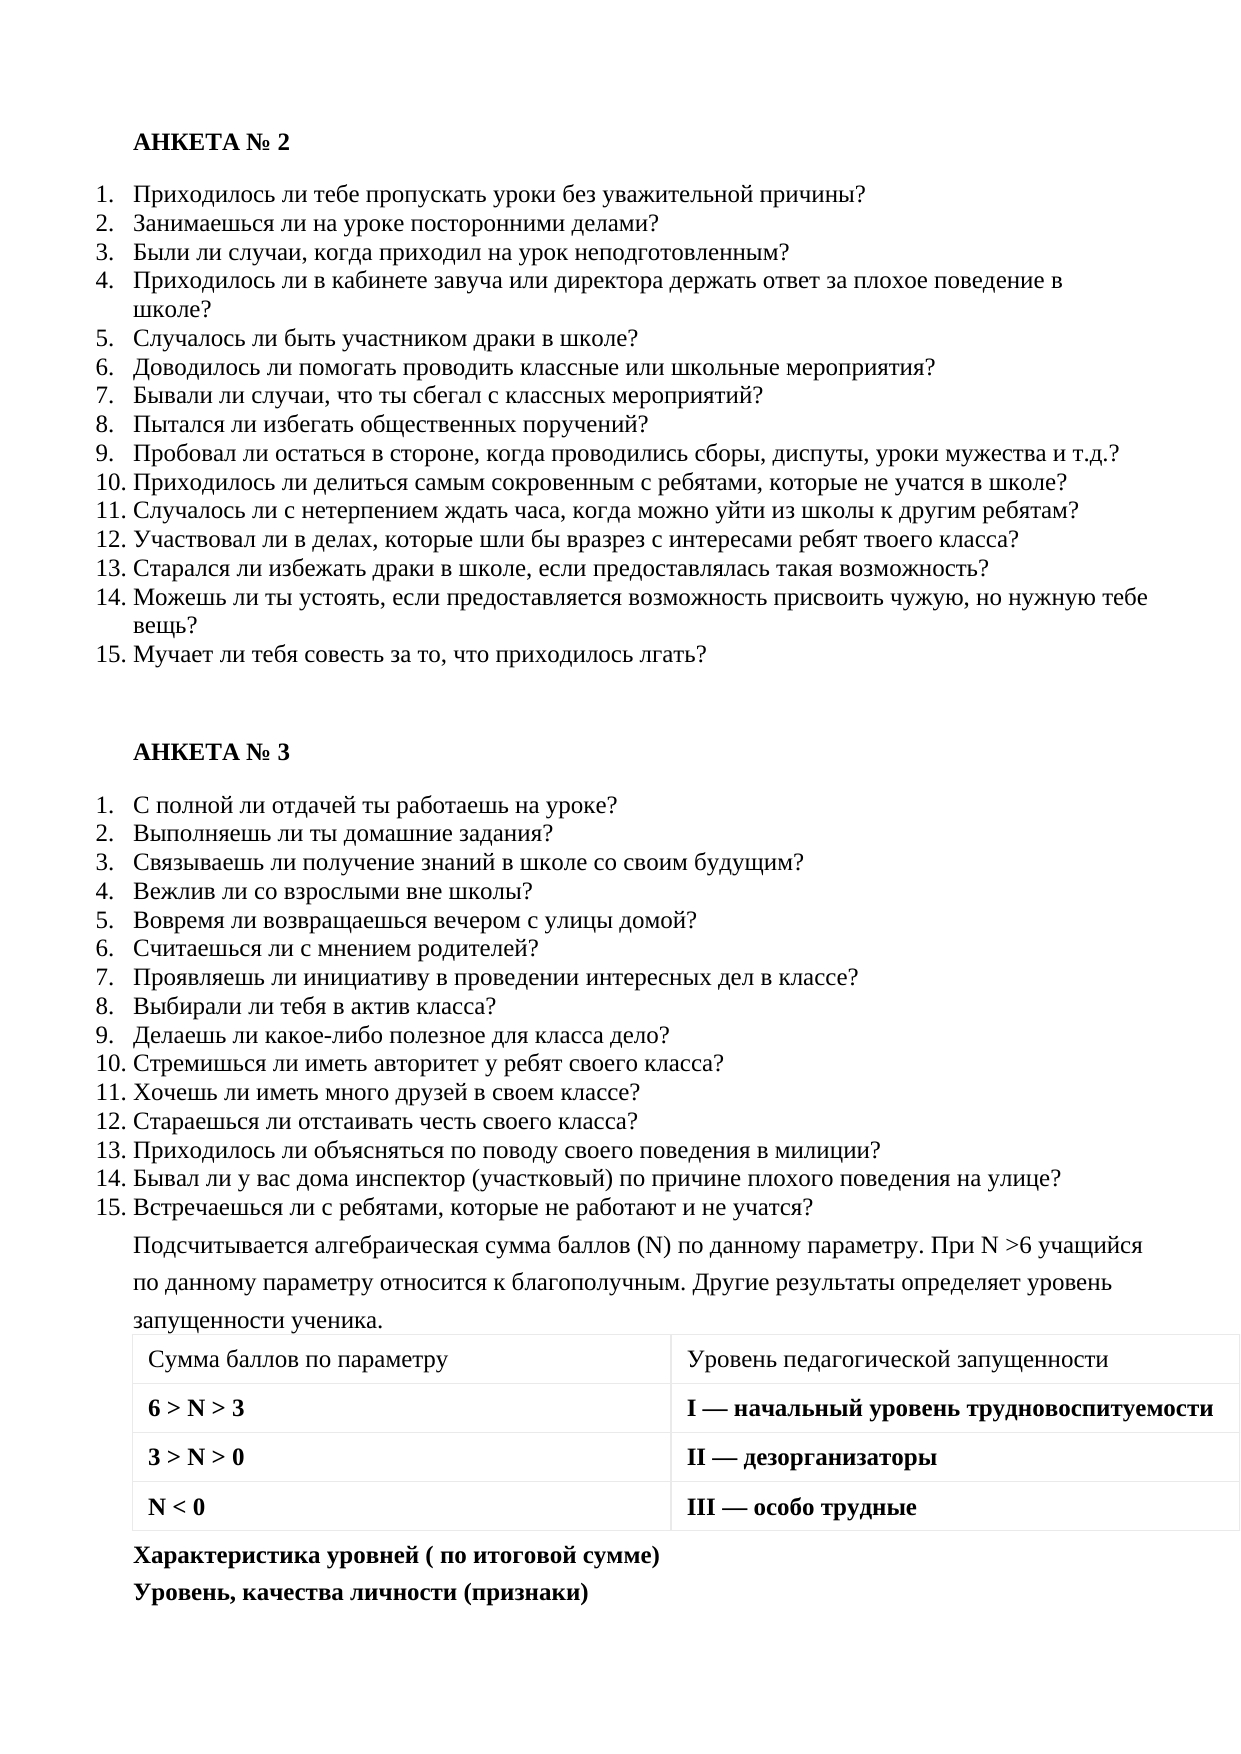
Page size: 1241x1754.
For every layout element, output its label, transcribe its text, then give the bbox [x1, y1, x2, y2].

list Бывал ли у вас дома инспектор (участковый) по причине плохого поведения на улице? [95, 1163, 1152, 1192]
table_header Уровень педагогической запущенности [672, 1335, 1239, 1382]
list Занимаешься ли на уроке посторонними делами? [95, 208, 1152, 237]
list Стремишься ли иметь авторитет у ребят своего класса? [95, 1048, 1152, 1077]
text Подсчитывается алгебраическая сумма баллов (N) по данному параметру. При N >6 учащийся по данному параметру относится к благополучным. Другие результаты определяет уровень запущенности ученика. [133, 1221, 1152, 1333]
list Были ли случаи, когда приходил на урок неподготовленным? [95, 237, 1152, 265]
list Проявляешь ли инициативу в проведении интересных дел в классе? [95, 962, 1152, 991]
list Выбирали ли тебя в актив класса? [95, 991, 1152, 1020]
list Делаешь ли какое-либо полезное для класса дело? [95, 1020, 1152, 1048]
list Мучает ли тебя совесть за то, что приходилось лгать? [95, 639, 1152, 668]
list Можешь ли ты устоять, если предоставляется возможность присвоить чужую, но нужную тебе вещь? [95, 582, 1152, 639]
list Старался ли избежать драки в школе, если предоставлялась такая возможность? [95, 553, 1152, 582]
list Выполняешь ли ты домашние задания? [95, 818, 1152, 847]
list Стараешься ли отстаивать честь своего класса? [95, 1106, 1152, 1135]
list Приходилось ли делиться самым сокровенным с ребятами, которые не учатся в школе? [95, 467, 1152, 495]
text Характеристика уровней ( по итоговой сумме) Уровень, качества личности (признаки) [133, 1531, 1152, 1606]
table_header Сумма баллов по параметру [133, 1335, 670, 1382]
list Связываешь ли получение знаний в школе со своим будущим? [95, 847, 1152, 876]
list Считаешься ли с мнением родителей? [95, 933, 1152, 962]
list Встречаешься ли с ребятами, которые не работают и не учатся? [95, 1192, 1152, 1221]
list Вежлив ли со взрослыми вне школы? [95, 876, 1152, 905]
text АНКЕТА № 2 [133, 118, 1152, 156]
table_cell 6 > N > 3 [133, 1384, 670, 1432]
table_cell II — дезорганизаторы [672, 1433, 1239, 1481]
list Пытался ли избегать общественных поручений? [95, 409, 1152, 438]
list Хочешь ли иметь много друзей в своем классе? [95, 1077, 1152, 1106]
table_cell I — начальный уровень трудновоспитуемости [672, 1384, 1239, 1432]
list Бывали ли случаи, что ты сбегал с классных мероприятий? [95, 380, 1152, 409]
list Пробовал ли остаться в стороне, когда проводились сборы, диспуты, уроки мужества и т.д.? [95, 438, 1152, 467]
list Случалось ли быть участником драки в школе? [95, 323, 1152, 352]
list Вовремя ли возвращаешься вечером с улицы домой? [95, 905, 1152, 933]
list Доводилось ли помогать проводить классные или школьные мероприятия? [95, 352, 1152, 380]
list Приходилось ли в кабинете завуча или директора держать ответ за плохое поведение в школе? [95, 265, 1152, 323]
table_cell III — особо трудные [672, 1482, 1239, 1530]
list Случалось ли с нетерпением ждать часа, когда можно уйти из школы к другим ребятам? [95, 495, 1152, 524]
list Участвовал ли в делах, которые шли бы вразрез с интересами ребят твоего класса? [95, 524, 1152, 553]
text АНКЕТА № 3 [133, 729, 1152, 766]
list С полной ли отдачей ты работаешь на уроке? [95, 790, 1152, 818]
list Приходилось ли тебе пропускать уроки без уважительной причины? [95, 179, 1152, 208]
list Приходилось ли объясняться по поводу своего поведения в милиции? [95, 1135, 1152, 1163]
table_cell 3 > N > 0 [133, 1433, 670, 1481]
table_cell N < 0 [133, 1482, 670, 1530]
